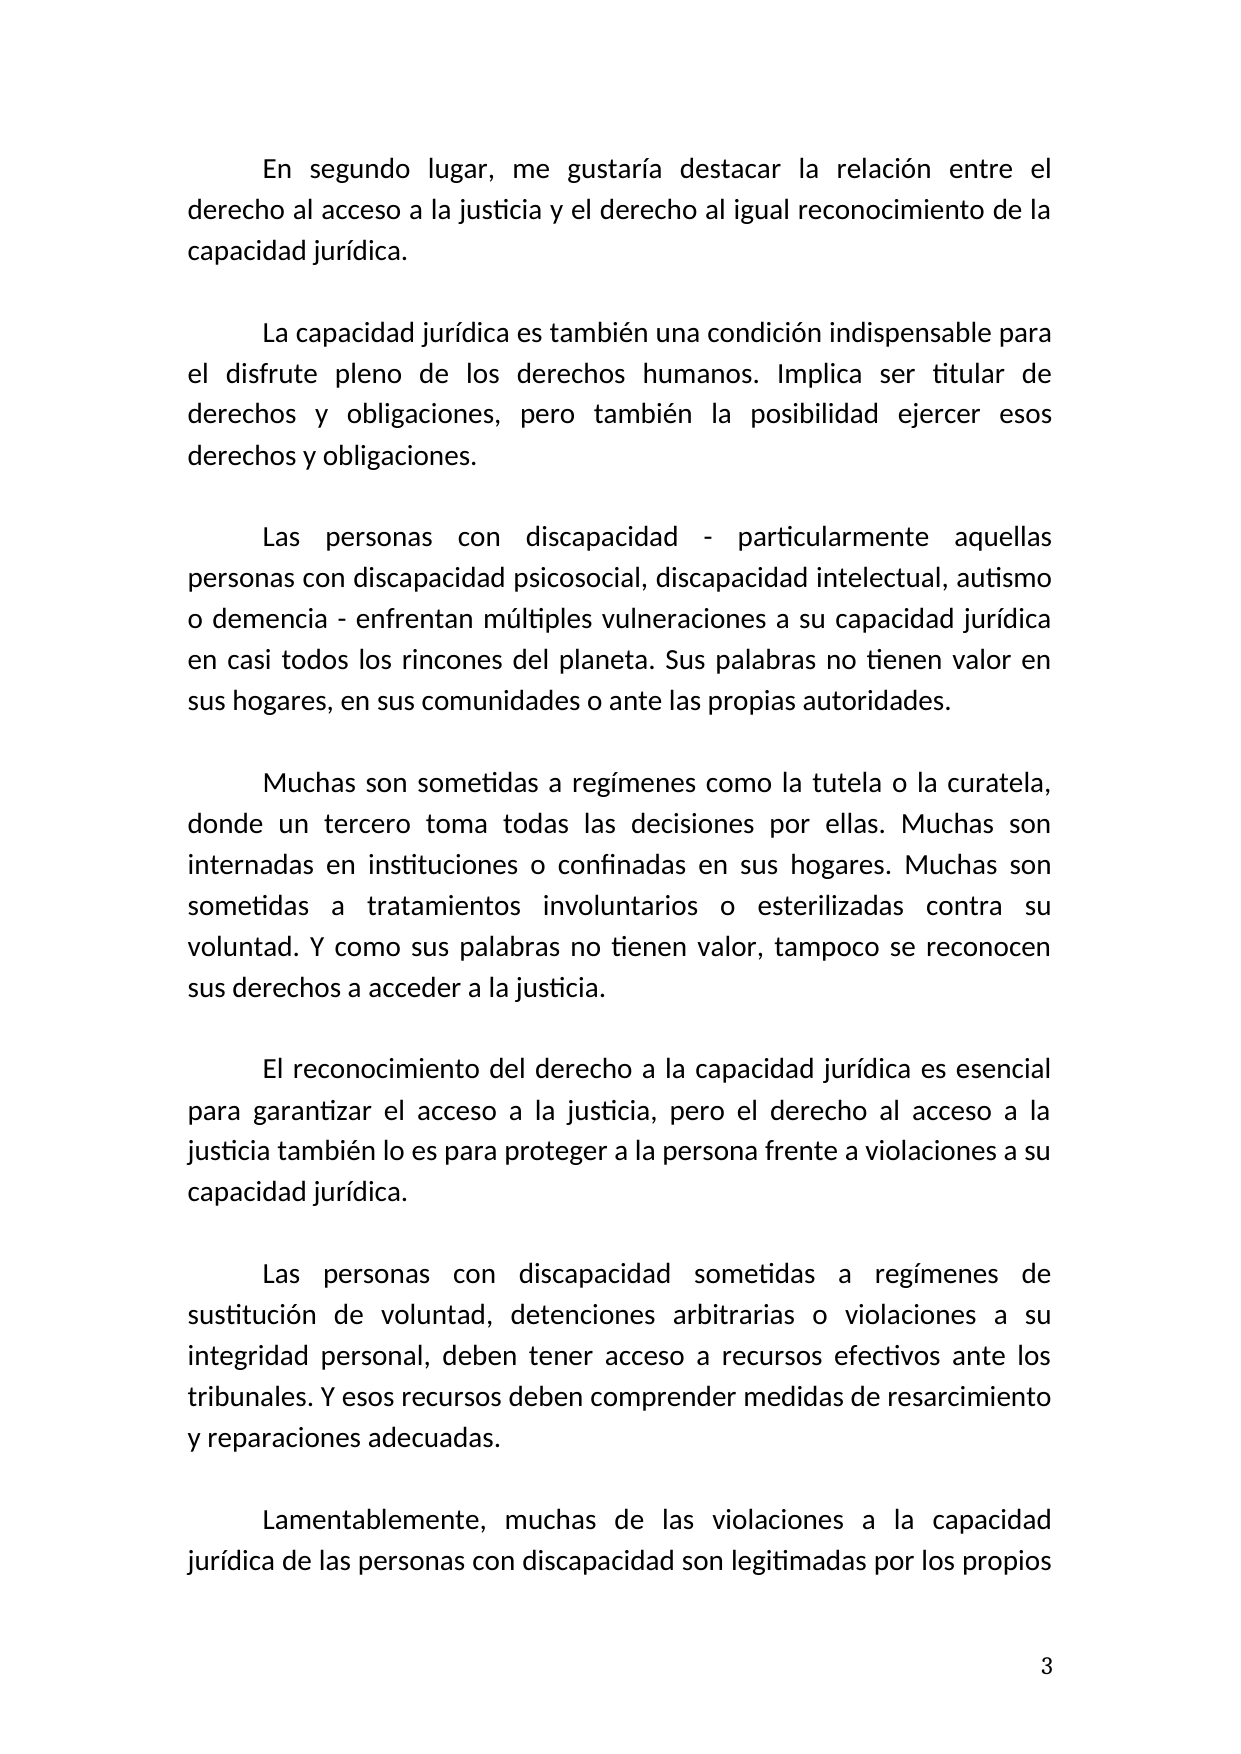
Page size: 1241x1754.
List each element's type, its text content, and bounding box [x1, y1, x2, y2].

text Las personas con discapacidad - particularmente aquellas personas con discapacidad psicosocial, discapacidad intelectual, autismo o demencia - enfrentan múltiples vulneraciones a su capacidad jurídica en casi todos los rincones del planeta. Sus palabras no tienen valor en sus hogares, en sus comunidades o ante las propias autoridades. [187, 518, 1053, 718]
text El reconocimiento del derecho a la capacidad jurídica es esencial para garantizar el acceso a la justicia, pero el derecho al acceso a la justicia también lo es para proteger a la persona frente a violaciones a su capacidad jurídica. [187, 1051, 1053, 1209]
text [187, 1501, 1053, 1577]
text En segundo lugar, me gustaría destacar la relación entre el derecho al acceso a la justicia y el derecho al igual reconocimiento de la capacidad jurídica. [187, 150, 1053, 267]
text La capacidad jurídica es también una condición indispensable para el disfrute pleno de los derechos humanos. Implica ser titular de derechos y obligaciones, pero también la posibilidad ejercer esos derechos y obligaciones. [187, 314, 1053, 472]
text Muchas son sometidas a regímenes como la tutela o la curatela, donde un tercero toma todas las decisiones por ellas. Muchas son internadas en instituciones o confinadas en sus hogares. Muchas son sometidas a tratamientos involuntarios o esterilizadas contra su voluntad. Y como sus palabras no tienen valor, tampoco se reconocen sus derechos a acceder a la justicia. [187, 764, 1053, 1004]
text Las personas con discapacidad sometidas a regímenes de sustitución de voluntad, detenciones arbitrarias o violaciones a su integridad personal, deben tener acceso a recursos efectivos ante los tribunales. Y esos recursos deben comprender medidas de resarcimiento y reparaciones adecuadas. [187, 1255, 1053, 1455]
